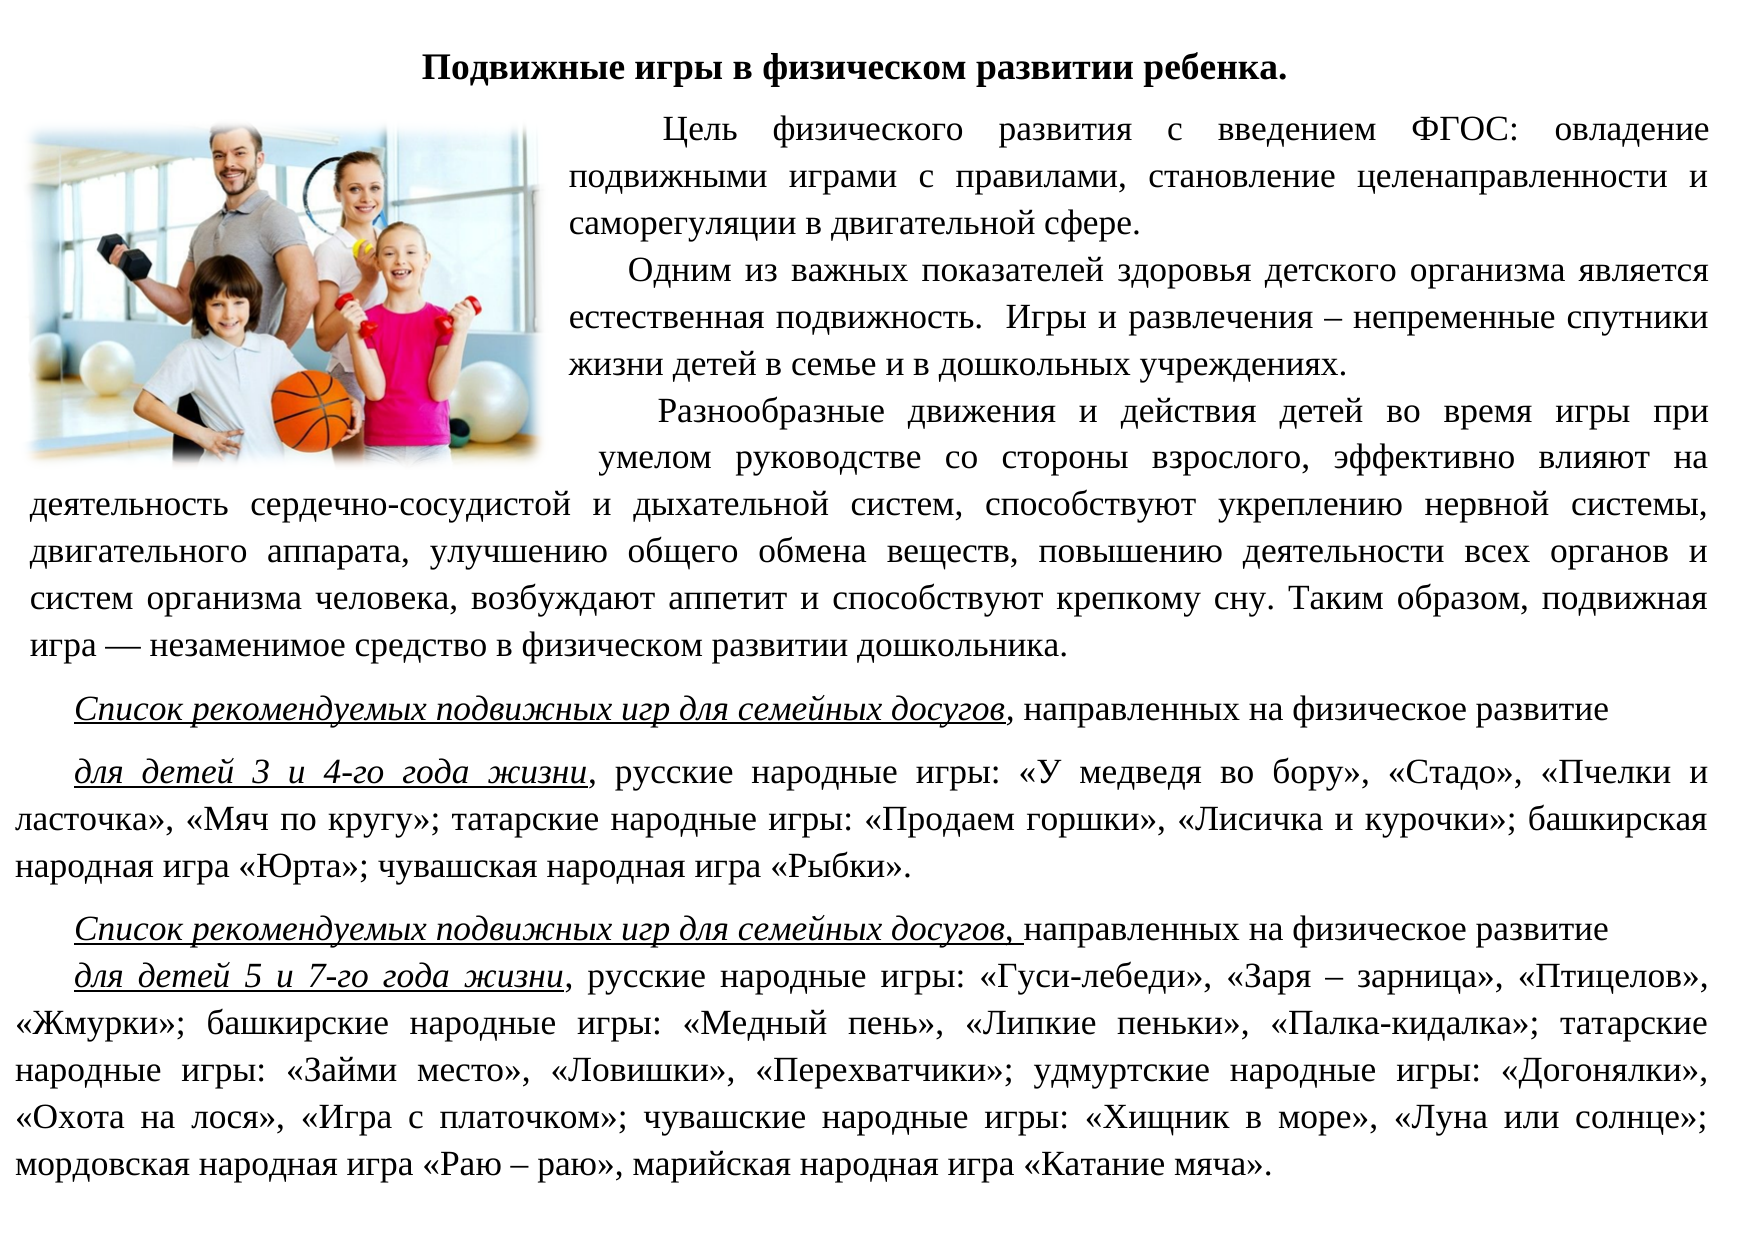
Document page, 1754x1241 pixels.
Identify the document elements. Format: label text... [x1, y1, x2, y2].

text Подвижные игры в физическом развитии ребенка. [0, 44, 1709, 87]
picture [18, 242, 549, 248]
text для детей 3 и 4-го года жизни, русские народные игры: «У медведя во бору», «Стадо», «Пчелки и ласточка», «Мяч по кругу»; татарские народные игры: «Продаем горшки», «Лисичка и курочки»; башкирская народная игра «Юрта»; чувашская народная игра «Рыбки». [15, 750, 1709, 885]
picture [18, 383, 549, 470]
text Одним из важных показателей здоровья детского организма является естественная подвижность. Игры и развлечения – непременные спутники жизни детей в семье и в дошкольных учреждениях. [0, 248, 1709, 383]
text Список рекомендуемых подвижных игр для семейных досугов, направленных на физическое развитие [15, 687, 1709, 728]
text Цель физического развития с введением ФГОС: овладение подвижными играми с правилами, становление целенаправленности и саморегуляции в двигательной сфере. [0, 108, 1709, 242]
text Разнообразные движения и действия детей во время игры при умелом руководстве со стороны взрослого, эффективно влияют на деятельность сердечно-сосудистой и дыхательной систем, способствуют укреплению нервной системы, двигательного аппарата, улучшению общего обмена веществ, повышению деятельности всех органов и систем организма человека, возбуждают аппетит и способствуют крепкому сну. Таким образом, подвижная игра — незаменимое средство в физическом развитии дошкольника. [29, 389, 1709, 664]
text для детей 5 и 7-го года жизни, русские народные игры: «Гуси-лебеди», «Заря – зарница», «Птицелов», «Жмурки»; башкирские народные игры: «Медный пень», «Липкие пеньки», «Палка-кидалка»; татарские народные игры: «Займи место», «Ловишки», «Перехватчики»; удмуртские народные игры: «Догонялки», «Охота на лося», «Игра с платочком»; чувашские народные игры: «Хищник в море», «Луна или солнце»; мордовская народная игра «Раю – раю», марийская народная игра «Катание мяча». [15, 954, 1709, 1183]
text Список рекомендуемых подвижных игр для семейных досугов, направленных на физическое развитие [15, 908, 1709, 948]
